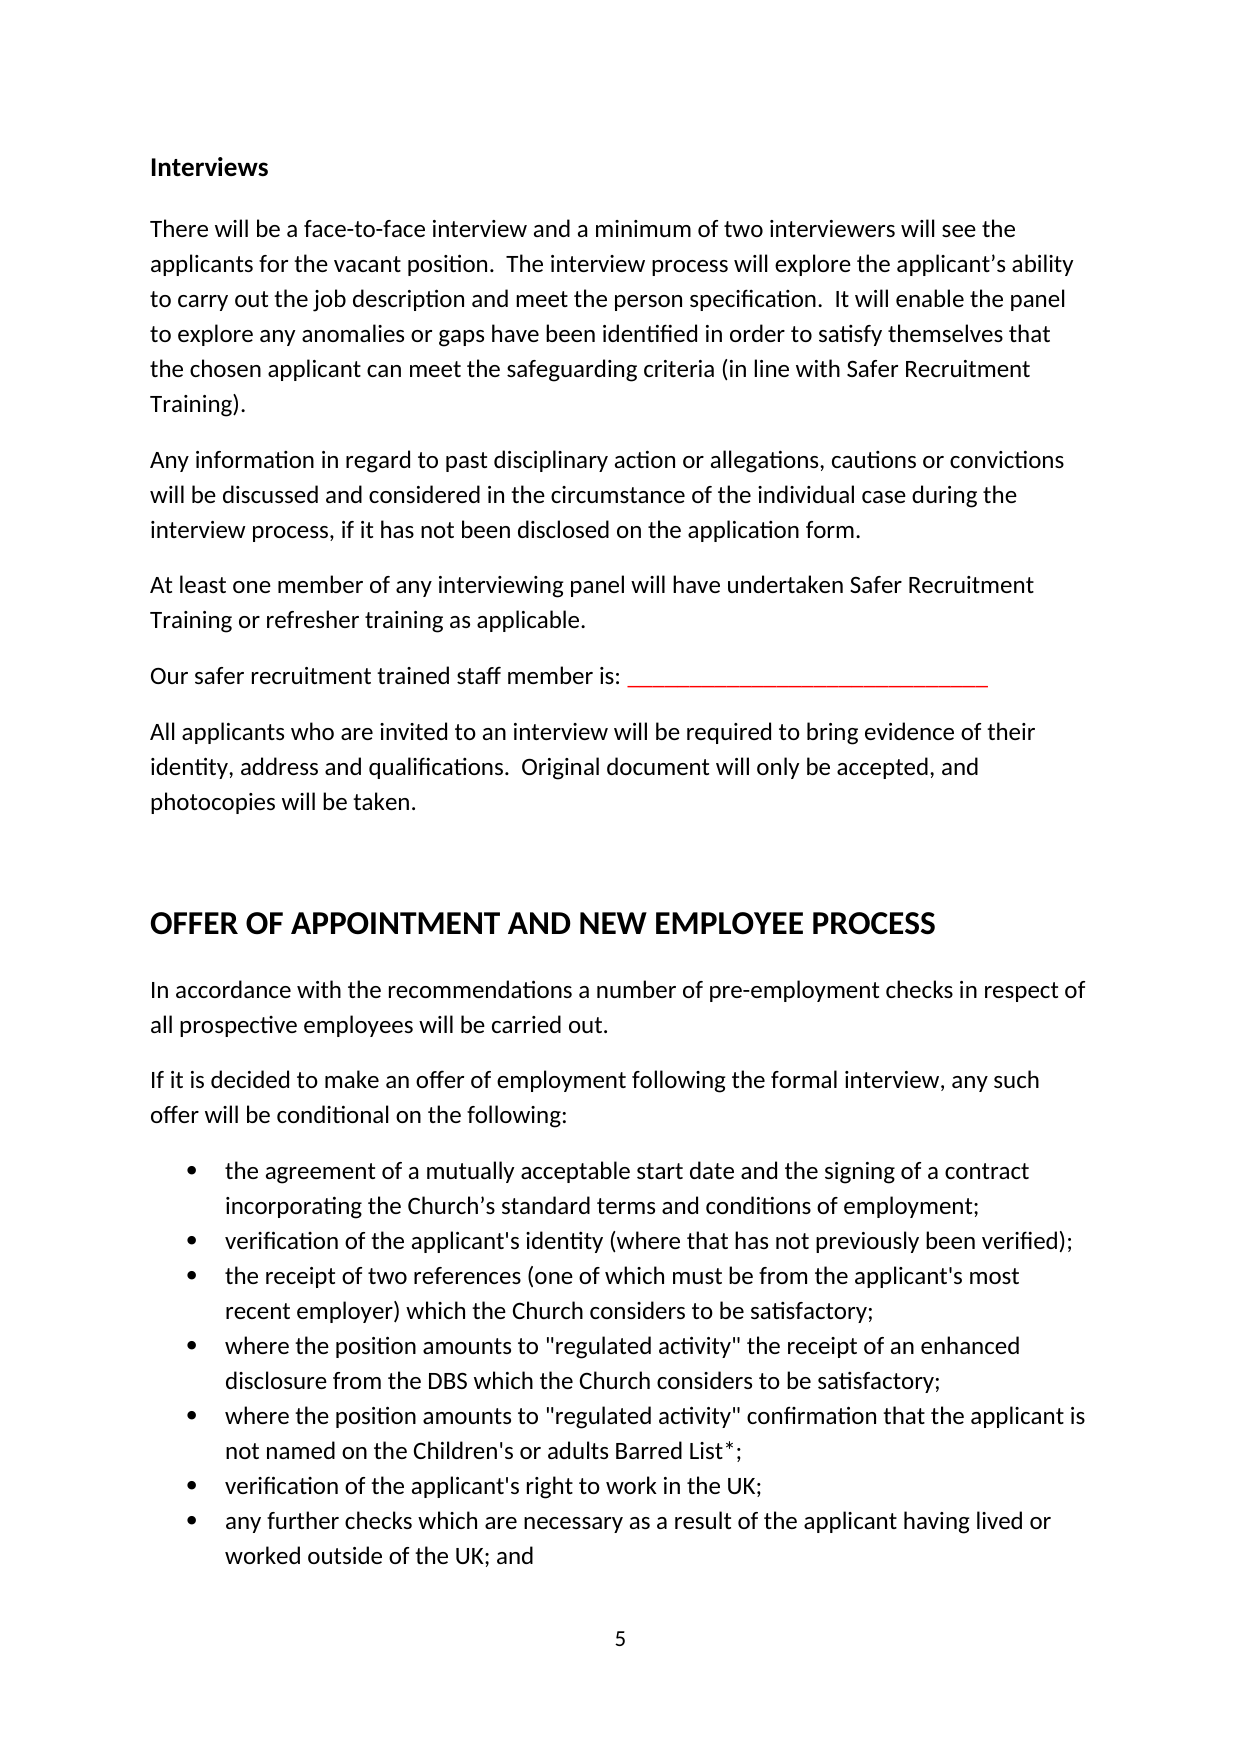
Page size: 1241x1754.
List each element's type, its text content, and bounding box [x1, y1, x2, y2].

subtitle OFFER OF APPOINTMENT AND NEW EMPLOYEE PROCESS [150, 902, 1090, 943]
text Any information in regard to past disciplinary action or allegations, cautions or convictions will be discussed and considered in the circumstance of the individual case during the interview process, if it has not been disclosed on the application form. [150, 444, 1090, 544]
list where the position amounts to "regulated activity" the receipt of an enhanced disclosure from the DBS which the Church considers to be satisfactory; [187, 1331, 1090, 1396]
text At least one member of any interviewing panel will have undertaken Safer Recruitment Training or refresher training as applicable. [150, 569, 1090, 635]
text All applicants who are invited to an interview will be required to bring evidence of their identity, address and qualifications. Original document will only be accepted, and photocopies will be taken. [150, 716, 1090, 817]
list the receipt of two references (one of which must be from the applicant's most recent employer) which the Church considers to be satisfactory; [187, 1261, 1090, 1326]
list the agreement of a mutually acceptable start date and the signing of a contract incorporating the Church’s standard terms and conditions of employment; [187, 1156, 1090, 1221]
list any further checks which are necessary as a result of the applicant having lived or worked outside of the UK; and [187, 1506, 1090, 1571]
text If it is decided to make an offer of employment following the formal interview, any such offer will be conditional on the following: [150, 1065, 1090, 1130]
text In accordance with the recommendations a number of pre-employment checks in respect of all prospective employees will be carried out. [150, 974, 1090, 1039]
text There will be a face-to-face interview and a minimum of two interviewers will see the applicants for the vacant position. The interview process will explore the applicant’s ability to carry out the job description and meet the person specification. It will enable the panel to explore any anomalies or gaps have been identified in order to satisfy themselves that the chosen applicant can meet the safeguarding criteria (in line with Safer Recruitment Training). [150, 213, 1090, 418]
list verification of the applicant's right to work in the UK; [187, 1471, 1090, 1501]
list where the position amounts to "regulated activity" confirmation that the applicant is not named on the Children's or adults Barred List*; [187, 1401, 1090, 1466]
subtitle Interviews [150, 150, 1090, 183]
text Our safer recruitment trained staff member is: _____________________________ [150, 660, 1090, 691]
list verification of the applicant's identity (where that has not previously been verified); [187, 1226, 1090, 1256]
